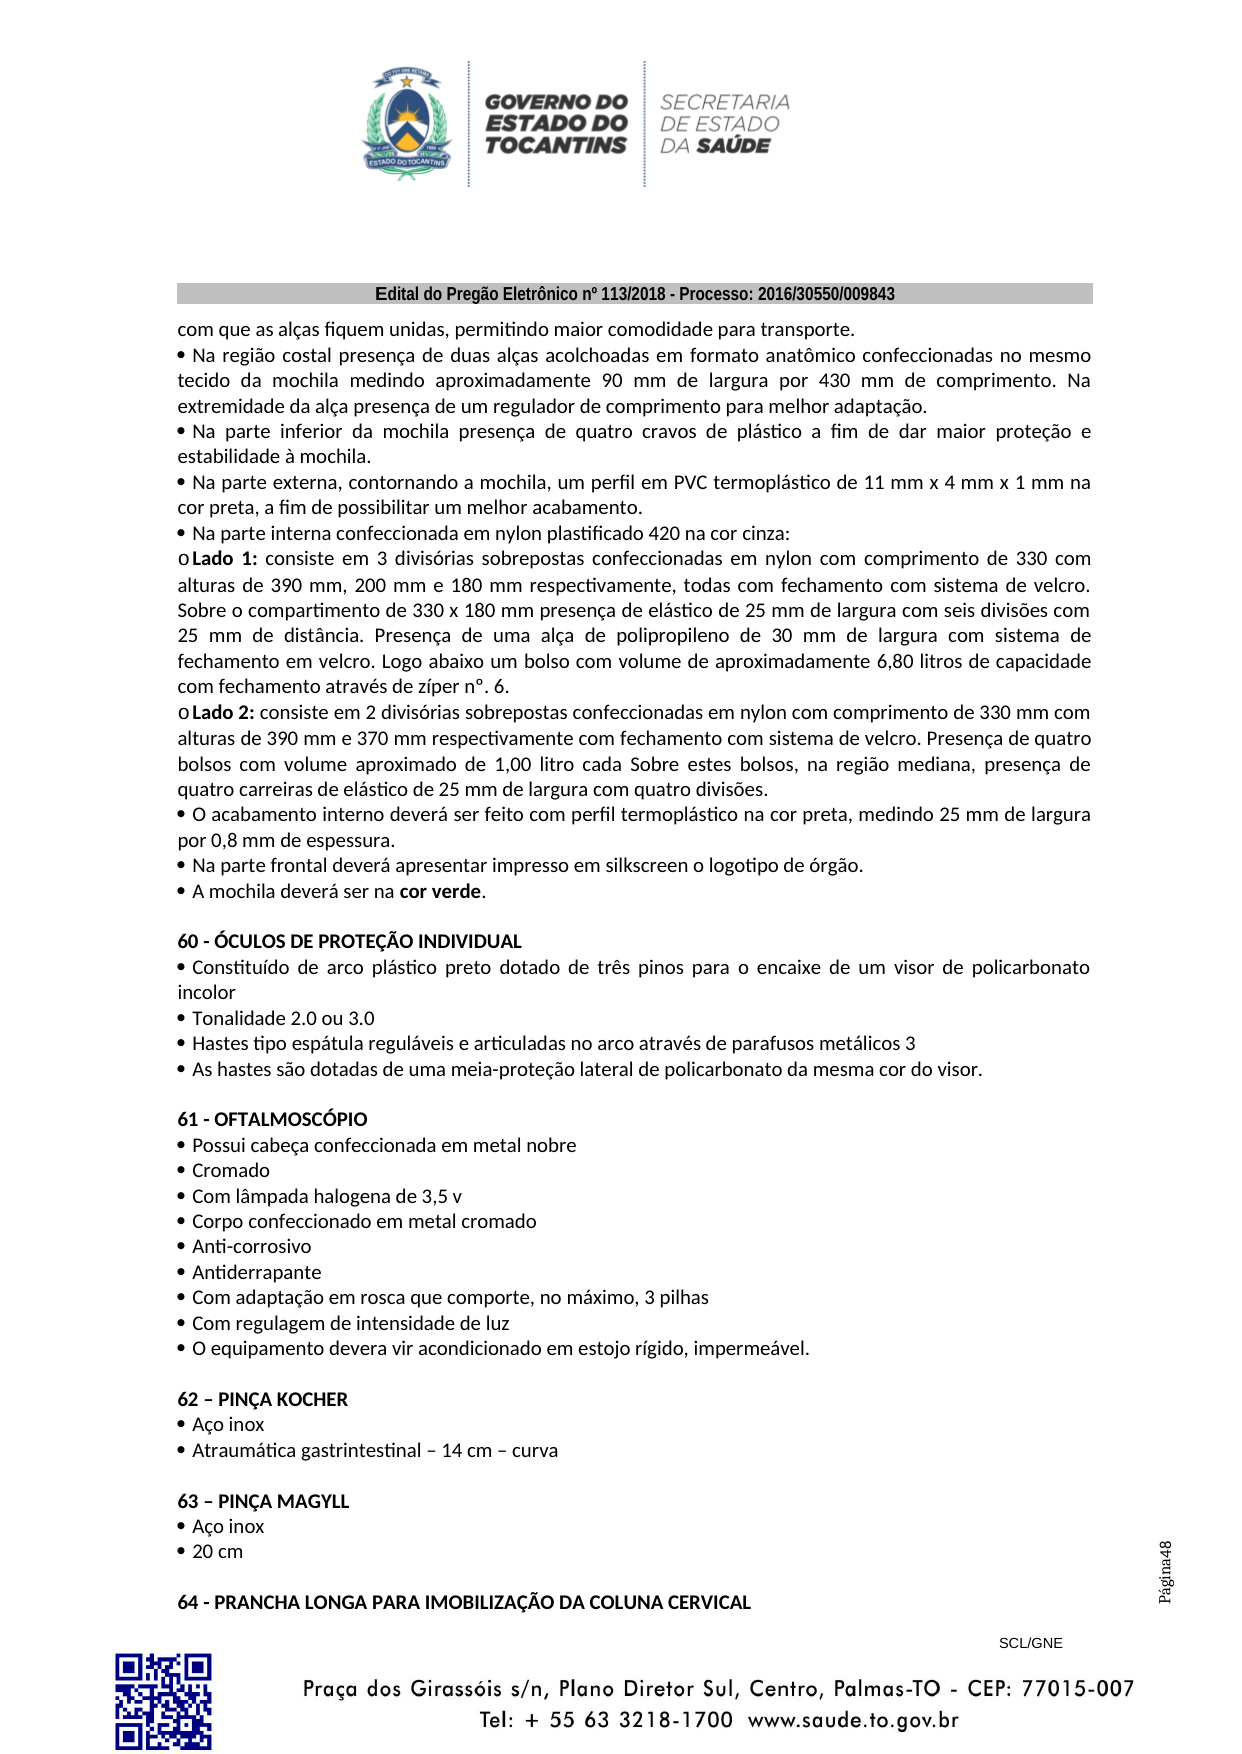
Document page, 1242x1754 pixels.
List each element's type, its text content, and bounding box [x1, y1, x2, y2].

list A mochila deverá ser na cor verde. [177, 878, 1093, 903]
picture [111, 1649, 1134, 1754]
text 61 - OFTALMOSCÓPIO [177, 1107, 1093, 1132]
list Corpo confeccionado em metal cromado [177, 1208, 1093, 1234]
list Lado 2: consiste em 2 divisórias sobrepostas confeccionadas em nylon com comprimento de com alturas de e respectivamente com fechamento com sistema de velcro. Presença de quatro bolsos com volume aproximado de cada Sobre estes bolsos, na região mediana, presença de quatro carreiras de elástico de de largura com quatro divisões. [177, 699, 1093, 802]
list Lado 1: consiste em 3 divisórias sobrepostas confeccionadas em nylon com comprimento de 330 com alturas de , e respectivamente, todas com fechamento com sistema de velcro. Sobre o compartimento de 330 x presença de elástico de de largura com seis divisões com de distância. Presença de uma alça de polipropileno de de largura com sistema de fechamento abaixo um bolso com volume de aproximadamente de capacidade com fechamento através de zíper nº. 6. [177, 545, 1093, 699]
list Anti-corrosivo [177, 1234, 1093, 1259]
text 62 – PINÇA KOCHER [177, 1386, 1093, 1412]
text 60 - ÓCULOS DE PROTEÇÃO INDIVIDUAL [177, 929, 1093, 954]
list Na parte externa, contornando a mochila, um perfil em PVC termoplástico de x x na cor preta, a fim de possibilitar um melhor acabamento. [177, 469, 1093, 520]
list Com regulagem de intensidade de luz [177, 1310, 1093, 1335]
list Constituído de arco plástico preto dotado de três pinos para o encaixe de um visor de policarbonato incolor [177, 954, 1093, 1005]
list Tonalidade 2.0 ou 3.0 [177, 1005, 1093, 1030]
list Possui cabeça confeccionada em metal nobre [177, 1132, 1093, 1157]
list Na região costal presença de duas alças acolchoadas em formato anatômico confeccionadas no mesmo tecido da mochila medindo aproximadamente de largura por de comprimento. Na extremidade da alça presença de um regulador de comprimento para melhor adaptação. [177, 342, 1093, 418]
picture [177, 59, 980, 189]
list Aço inox [177, 1412, 1093, 1437]
list O equipamento devera vir acondicionado em estojo rígido, impermeável. [177, 1335, 1093, 1361]
list Hastes tipo espátula reguláveis e articuladas no arco através de parafusos metálicos 3 [177, 1030, 1093, 1056]
list Com adaptação em rosca que comporte, no máximo, 3 pilhas [177, 1284, 1093, 1310]
list Cromado [177, 1157, 1093, 1183]
list O acabamento interno deverá ser feito com perfil termoplástico na cor preta, medindo de largura por de espessura. [177, 802, 1093, 852]
list As hastes são dotadas de uma meia-proteção lateral de policarbonato da mesma cor do visor. [177, 1056, 1093, 1081]
list Na parte inferior da mochila presença de quatro cravos de plástico a fim de dar maior proteção e estabilidade à mochila. [177, 418, 1093, 469]
list Antiderrapante [177, 1259, 1093, 1284]
list Na parte interna confeccionada em nylon plastificado 420 na cor cinza: [177, 520, 1093, 545]
list 20 cm [177, 1539, 1093, 1564]
list Aço inox [177, 1513, 1093, 1539]
list Com lâmpada halogena de 3,5 v [177, 1183, 1093, 1208]
list Atraumática gastrintestinal – – curva [177, 1437, 1093, 1462]
text 63 – PINÇA MAGYLL [177, 1488, 1093, 1513]
text 64 - PRANCHA LONGA PARA IMOBILIZAÇÃO DA COLUNA CERVICAL [177, 1589, 1093, 1615]
list Na parte frontal deverá apresentar impresso em silkscreen o logotipo de órgão. [177, 852, 1093, 878]
